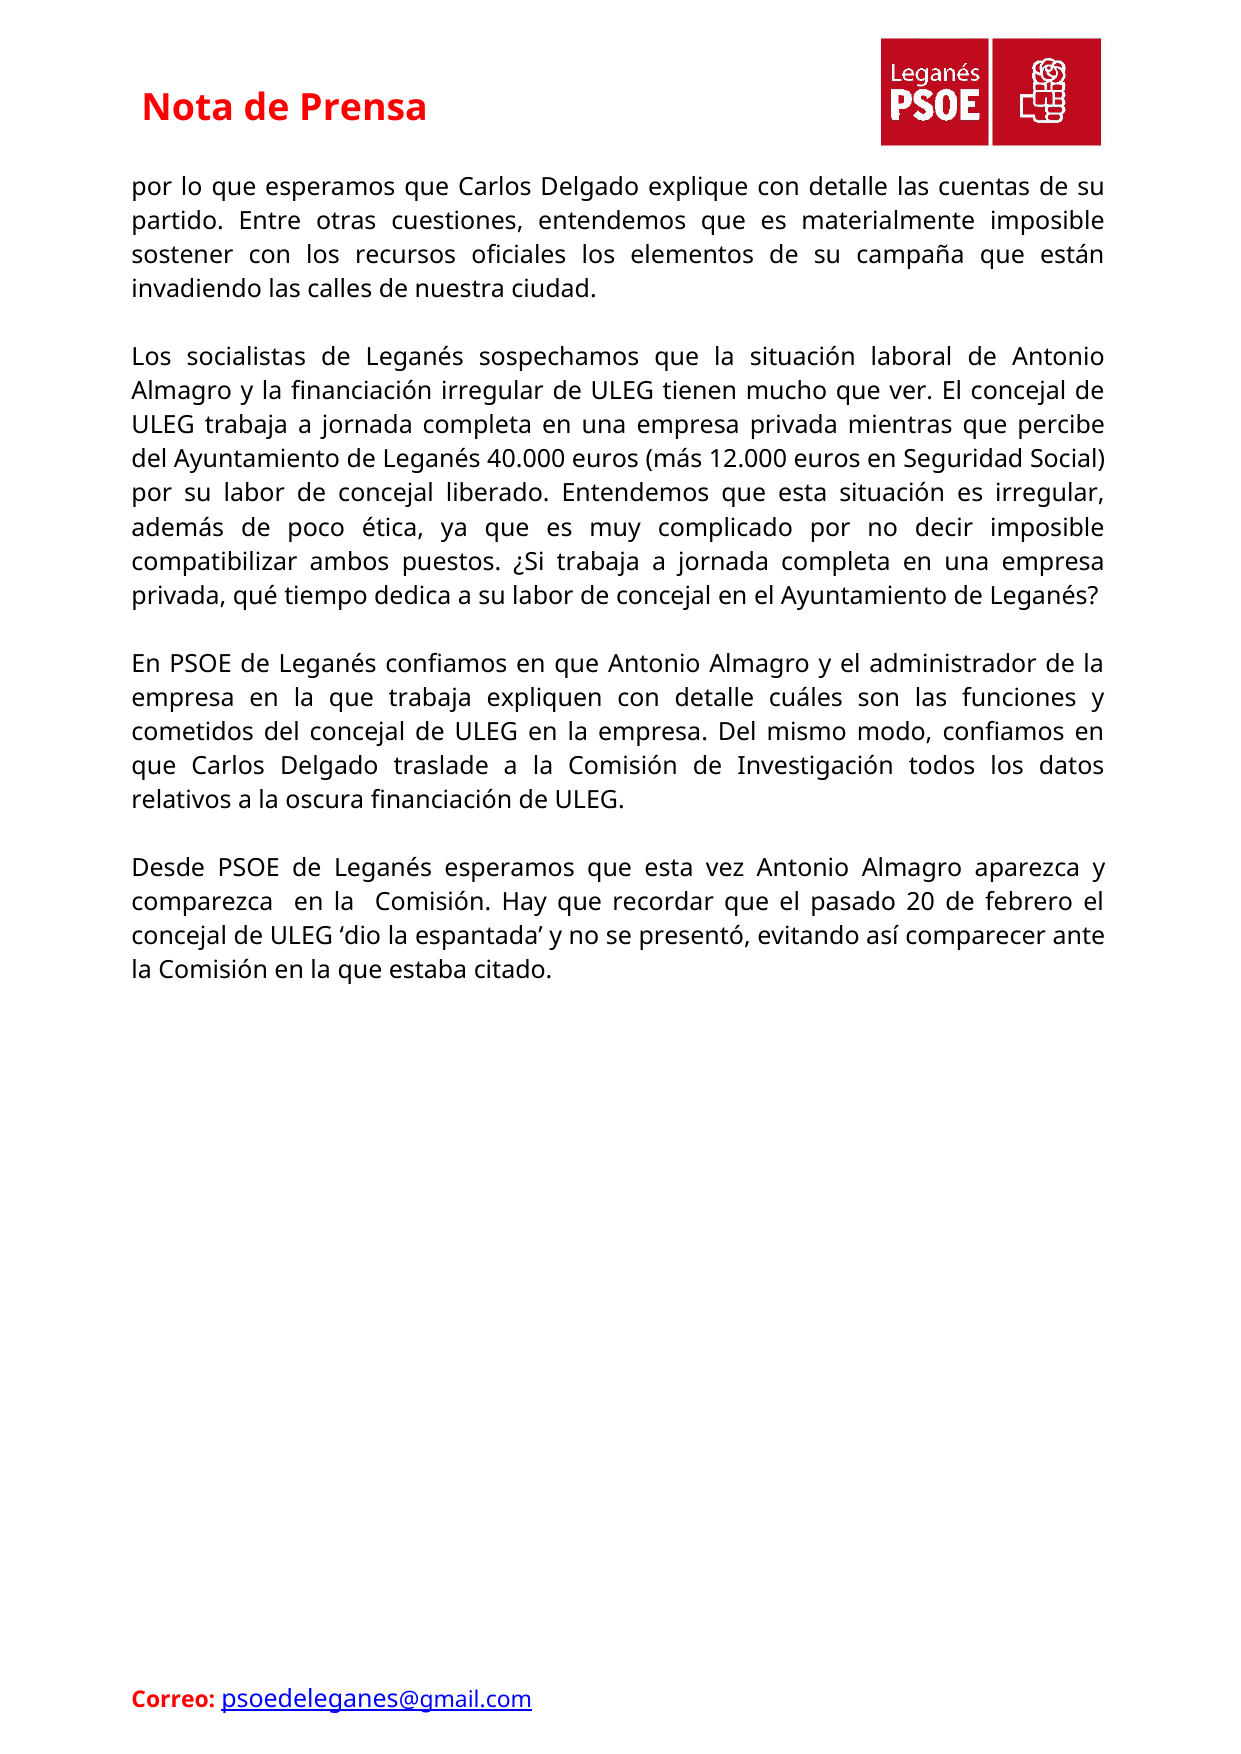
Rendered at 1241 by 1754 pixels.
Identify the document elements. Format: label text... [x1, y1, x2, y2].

text Los socialistas de Leganés sospechamos que la situación laboral de Antonio Almagro y la financiación irregular de ULEG tienen mucho que ver. El concejal de ULEG trabaja a jornada completa en una empresa privada mientras que percibe del Ayuntamiento de Leganés 40.000 euros (más 12.000 euros en Seguridad Social) por su labor de concejal liberado. Entendemos que esta situación es irregular, además de poco ética, ya que es muy complicado por no decir imposible compatibilizar ambos puestos. ¿Si trabaja a jornada completa en una empresa privada, qué tiempo dedica a su labor de concejal en el Ayuntamiento de Leganés? [131, 339, 1106, 611]
text Desde PSOE de Leganés esperamos que esta vez Antonio Almagro aparezca y comparezca en la Comisión. Hay que recordar que el pasado 20 de febrero el concejal de ULEG ‘dio la espantada’ y no se presentó, evitando así comparecer ante la Comisión en la que estaba citado. [131, 850, 1106, 986]
text En PSOE de Leganés confiamos en que Antonio Almagro y el administrador de la empresa en la que trabaja expliquen con detalle cuáles son las funciones y cometidos del concejal de ULEG en la empresa. Del mismo modo, confiamos en que Carlos Delgado traslade a la Comisión de Investigación todos los datos relativos a la oscura financiación de ULEG. [131, 645, 1106, 816]
picture [870, 29, 1107, 153]
